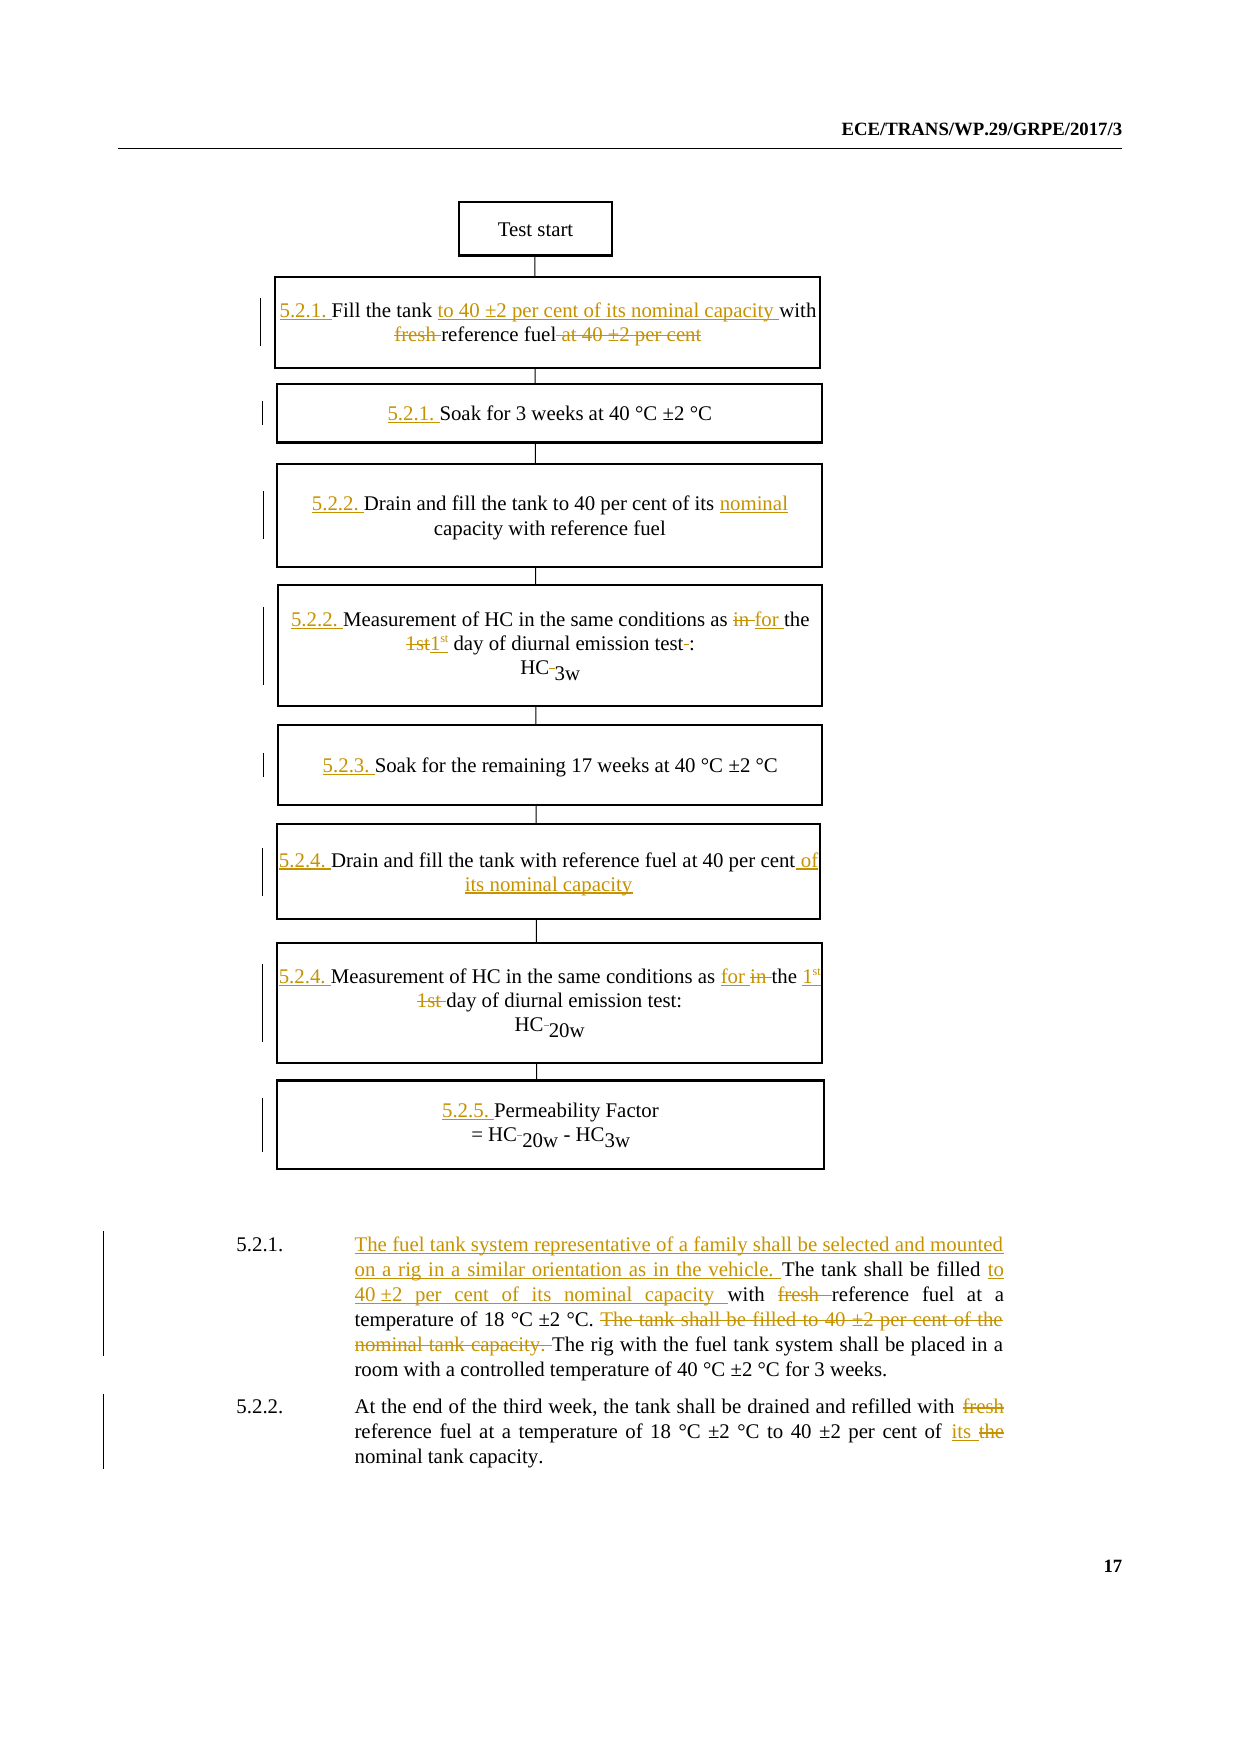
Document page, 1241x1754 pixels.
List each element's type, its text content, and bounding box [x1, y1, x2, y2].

text 5.2.2. At the end of the third week, the tank shall be drained and refilled with reference fuel at a temperature of 18 °C ±2 °C to 40 ±2 per cent of nominal tank capacity. [236, 1393, 1004, 1468]
text 5.2.1. The tank shall be filled with reference fuel at a temperature of 18 °C ±2 °C. The rig with the fuel tank system shall be placed in a room with a controlled temperature of 40 °C ±2 °C for 3 weeks. [236, 1231, 1004, 1381]
